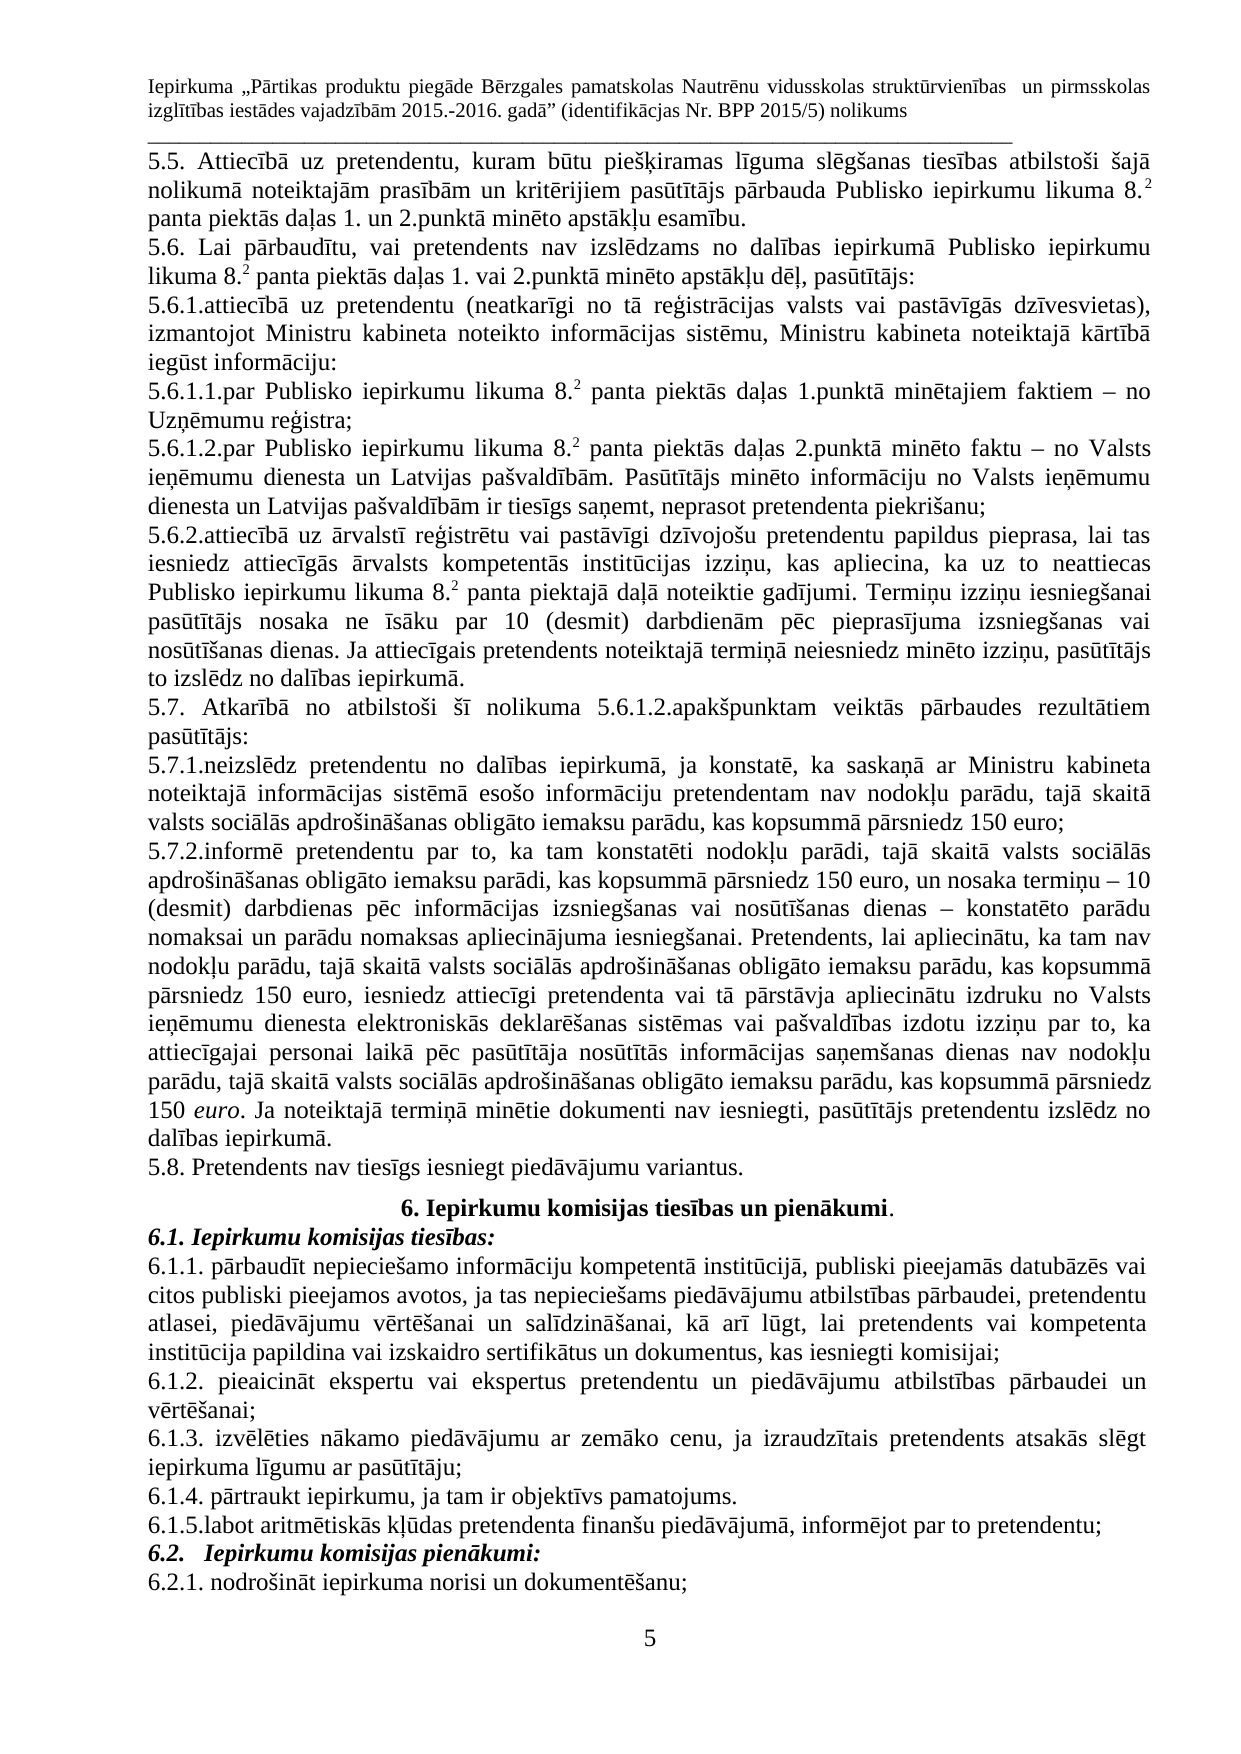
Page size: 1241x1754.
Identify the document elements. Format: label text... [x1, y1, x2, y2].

text 5.6.1.1.par Publisko iepirkumu likuma 8.2 panta piektās daļas 1.punktā minētajiem faktiem – no Uzņēmumu reģistra; [148, 376, 1152, 433]
text 5.6.1.2.par Publisko iepirkumu likuma 8.2 panta piektās daļas 2.punktā minēto faktu – no Valsts ieņēmumu dienesta un Latvijas pašvaldībām. Pasūtītājs minēto informāciju no Valsts ieņēmumu dienesta un Latvijas pašvaldībām ir tiesīgs saņemt, neprasot pretendenta piekrišanu; [148, 433, 1152, 520]
text 5.5. Attiecībā uz pretendentu, kuram būtu piešķiramas līguma slēgšanas tiesības atbilstoši šajā nolikumā noteiktajām prasībām un kritērijiem pasūtītājs pārbauda Publisko iepirkumu likuma 8.2 panta piektās daļas 1. un 2.punktā minēto apstākļu esamību. [148, 146, 1152, 232]
text 5.6. Lai pārbaudītu, vai pretendents nav izslēdzams no dalības iepirkumā Publisko iepirkumu likuma 8.2 panta piektās daļas 1. vai 2.punktā minēto apstākļu dēļ, pasūtītājs: [148, 232, 1152, 290]
text 6.1.2. pieaicināt ekspertu vai ekspertus pretendentu un piedāvājumu atbilstības pārbaudei un vērtēšanai; [148, 1366, 1147, 1423]
text 6.1.3. izvēlēties nākamo piedāvājumu ar zemāko cenu, ja izraudzītais pretendents atsakās slēgt iepirkuma līgumu ar pasūtītāju; [148, 1423, 1147, 1481]
subtitle 6. Iepirkumu komisijas tiesības un pienākumi. [148, 1193, 1147, 1222]
text 6.1.1. pārbaudīt nepieciešamo informāciju kompetentā institūcijā, publiski pieejamās datubāzēs vai citos publiski pieejamos avotos, ja tas nepieciešams piedāvājumu atbilstības pārbaudei, pretendentu atlasei, piedāvājumu vērtēšanai un salīdzināšanai, kā arī lūgt, lai pretendents vai kompetenta institūcija papildina vai izskaidro sertifikātus un dokumentus, kas iesniegti komisijai; [148, 1251, 1147, 1366]
text 5.7.1.neizslēdz pretendentu no dalības iepirkumā, ja konstatē, ka saskaņā ar Ministru kabineta noteiktajā informācijas sistēmā esošo informāciju pretendentam nav nodokļu parādu, tajā skaitā valsts sociālās apdrošināšanas obligāto iemaksu parādu, kas kopsummā pārsniedz 150 euro; [148, 750, 1152, 836]
text 6.1.4. pārtraukt iepirkumu, ja tam ir objektīvs pamatojums. [148, 1481, 1147, 1510]
text 5.6.1.attiecībā uz pretendentu (neatkarīgi no tā reģistrācijas valsts vai pastāvīgās dzīvesvietas), izmantojot Ministru kabineta noteikto informācijas sistēmu, Ministru kabineta noteiktajā kārtībā iegūst informāciju: [148, 290, 1152, 376]
text 5.8. Pretendents nav tiesīgs iesniegt piedāvājumu variantus. [148, 1152, 1152, 1181]
text 5.7. Atkarībā no atbilstoši šī nolikuma 5.6.1.2.apakšpunktam veiktās pārbaudes rezultātiem pasūtītājs: [148, 692, 1152, 750]
text 6.1. Iepirkumu komisijas tiesības: [148, 1222, 1147, 1251]
text 5.7.2.informē pretendentu par to, ka tam konstatēti nodokļu parādi, tajā skaitā valsts sociālās apdrošināšanas obligāto iemaksu parādi, kas kopsummā pārsniedz 150 euro, un nosaka termiņu – 10 (desmit) darbdienas pēc informācijas izsniegšanas vai nosūtīšanas dienas – konstatēto parādu nomaksai un parādu nomaksas apliecinājuma iesniegšanai. Pretendents, lai apliecinātu, ka tam nav nodokļu parādu, tajā skaitā valsts sociālās apdrošināšanas obligāto iemaksu parādu, kas kopsummā pārsniedz 150 euro, iesniedz attiecīgi pretendenta vai tā pārstāvja apliecinātu izdruku no Valsts ieņēmumu dienesta elektroniskās deklarēšanas sistēmas vai pašvaldības izdotu izziņu par to, ka attiecīgajai personai laikā pēc pasūtītāja nosūtītās informācijas saņemšanas dienas nav nodokļu parādu, tajā skaitā valsts sociālās apdrošināšanas obligāto iemaksu parādu, kas kopsummā pārsniedz 150 euro. Ja noteiktajā termiņā minētie dokumenti nav iesniegti, pasūtītājs pretendentu izslēdz no dalības iepirkumā. [148, 836, 1152, 1152]
text 6.1.5.labot aritmētiskās kļūdas pretendenta finanšu piedāvājumā, informējot par to pretendentu; [148, 1510, 1147, 1538]
text 5.6.2.attiecībā uz ārvalstī reģistrētu vai pastāvīgi dzīvojošu pretendentu papildus pieprasa, lai tas iesniedz attiecīgās ārvalsts kompetentās institūcijas izziņu, kas apliecina, ka uz to neattiecas Publisko iepirkumu likuma 8.2 panta piektajā daļā noteiktie gadījumi. Termiņu izziņu iesniegšanai pasūtītājs nosaka ne īsāku par 10 (desmit) darbdienām pēc pieprasījuma izsniegšanas vai nosūtīšanas dienas. Ja attiecīgais pretendents noteiktajā termiņā neiesniedz minēto izziņu, pasūtītājs to izslēdz no dalības iepirkumā. [148, 520, 1152, 692]
text 6.2.1. nodrošināt iepirkuma norisi un dokumentēšanu; [148, 1567, 1147, 1596]
list Iepirkumu komisijas pienākumi: [148, 1538, 1147, 1567]
